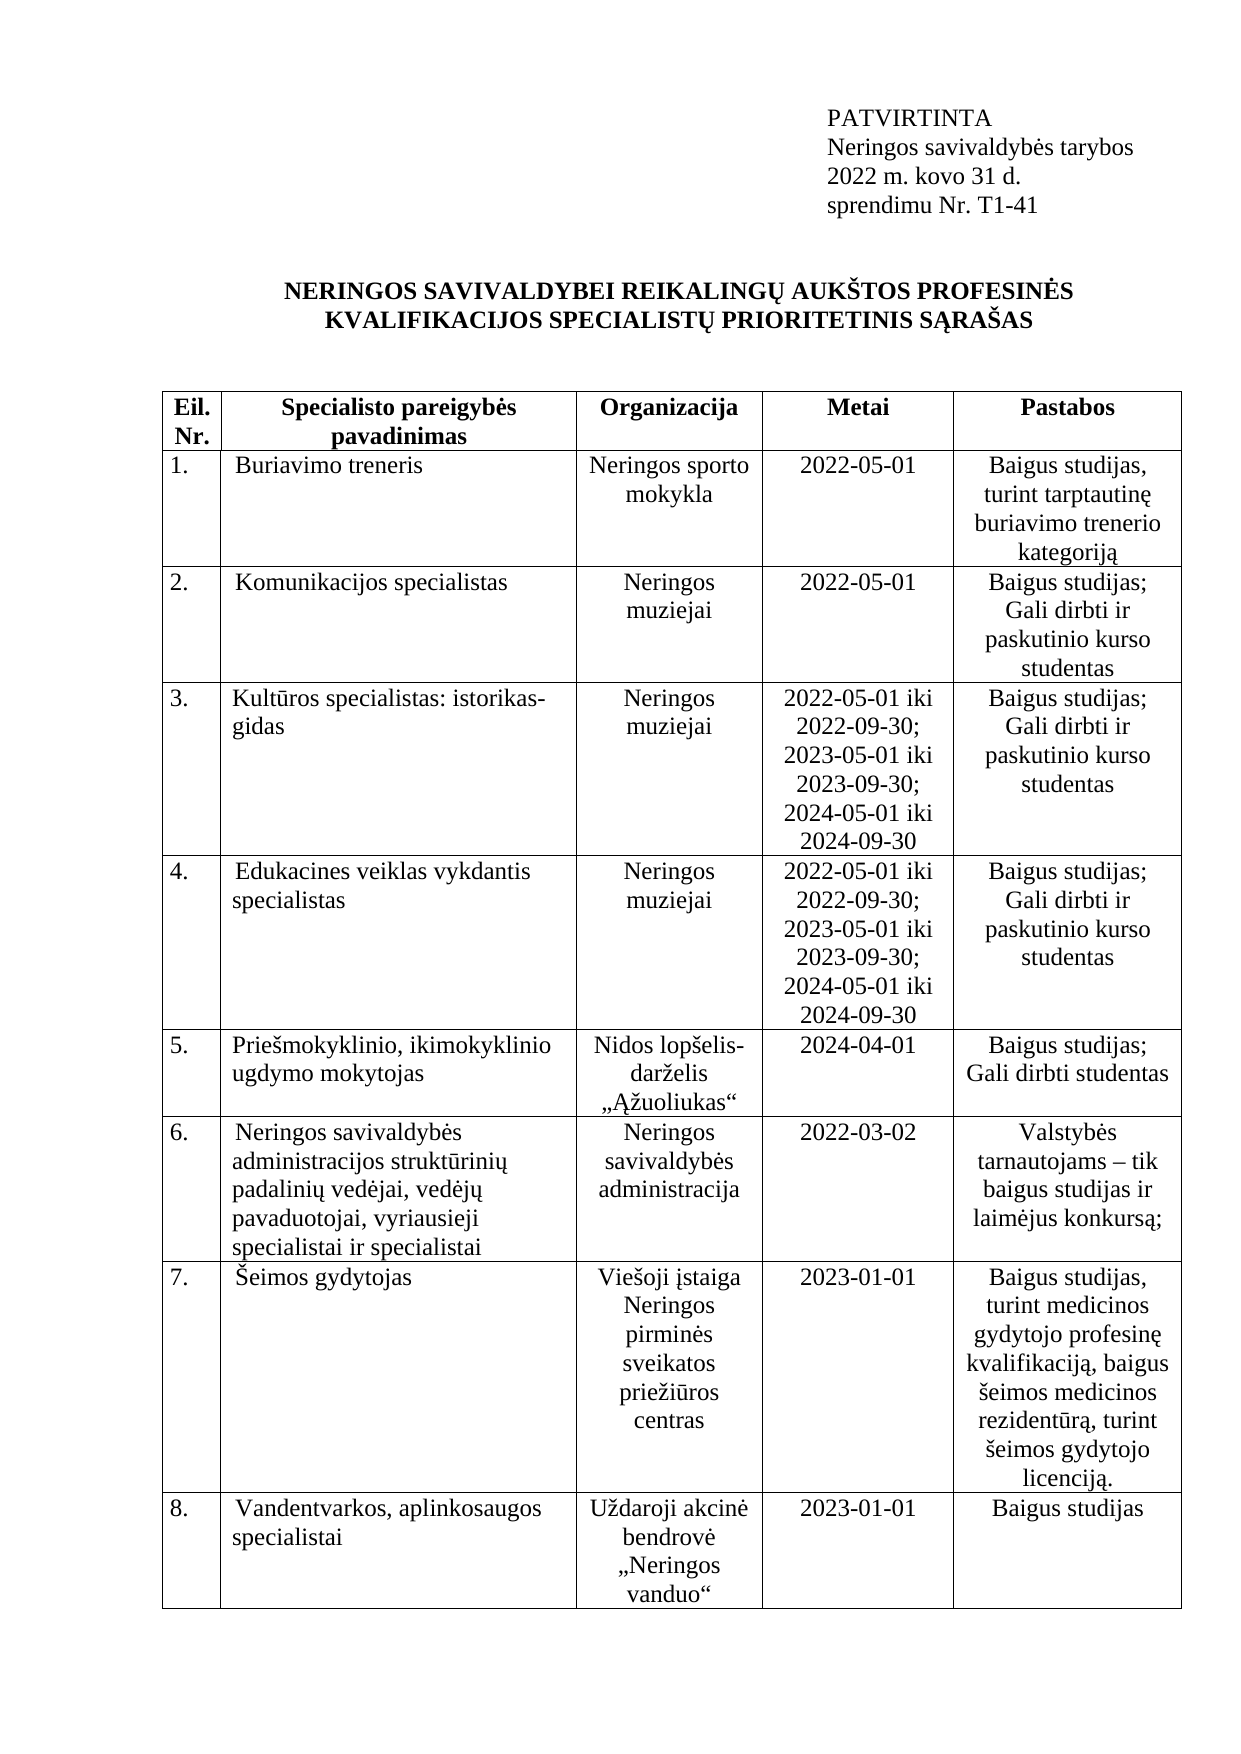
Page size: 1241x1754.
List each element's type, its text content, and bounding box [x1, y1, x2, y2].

table_cell Valstybės tarnautojams – tik baigus studijas ir laimėjus konkursą; [954, 1117, 1181, 1261]
table_cell Neringos muziejai [577, 567, 762, 682]
table_cell Komunikacijos specialistas [221, 567, 576, 682]
table_cell Neringos savivaldybės administracija [577, 1117, 762, 1261]
text NERINGOS SAVIVALDYBEI REIKALINGŲ AUKŠTOS PROFESINĖS KVALIFIKACIJOS SPECIALISTŲ PRIORITETINIS SĄRAŠAS [177, 276, 1181, 333]
table_cell Baigus studijas, turint tarptautinę buriavimo trenerio kategoriją [954, 451, 1181, 566]
table_header Eil. Nr. [163, 392, 221, 449]
table_cell [163, 1030, 220, 1116]
table_cell Baigus studijas; Gali dirbti ir paskutinio kurso studentas [954, 567, 1181, 682]
table_cell Baigus studijas, turint medicinos gydytojo profesinę kvalifikaciją, baigus šeimos medicinos rezidentūrą, turint šeimos gydytojo licenciją. [954, 1262, 1181, 1492]
table_cell 2022-05-01 [763, 567, 953, 682]
table_cell [163, 1262, 220, 1492]
table_cell 2024-04-01 [763, 1030, 953, 1116]
table_header Organizacija [577, 392, 762, 449]
table_cell Neringos muziejai [577, 856, 762, 1029]
table_cell Buriavimo treneris [221, 451, 576, 566]
text sprendimu Nr. T1-41 [177, 190, 1181, 218]
table_cell 2023-01-01 [763, 1493, 953, 1608]
text Neringos savivaldybės tarybos [177, 132, 1181, 161]
table_cell 2022-05-01 iki 2022-09-30; 2023-05-01 iki 2023-09-30; 2024-05-01 iki 2024-09-30 [763, 856, 953, 1029]
table_cell 2022-05-01 iki 2022-09-30; 2023-05-01 iki 2023-09-30; 2024-05-01 iki 2024-09-30 [763, 683, 953, 855]
table_cell Neringos sporto mokykla [577, 451, 762, 566]
table_cell Baigus studijas; Gali dirbti ir paskutinio kurso studentas [954, 856, 1181, 1029]
text 2022 m. kovo 31 d. [177, 161, 1181, 190]
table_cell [577, 1493, 762, 1608]
table_cell Viešoji įstaiga Neringos pirminės sveikatos priežiūros centras [577, 1262, 762, 1492]
table_cell Kultūros specialistas: istorikas-gidas [221, 683, 576, 855]
table_cell Baigus studijas; Gali dirbti studentas [954, 1030, 1181, 1116]
table_cell [163, 567, 220, 682]
table_cell [163, 451, 220, 566]
table_header Specialisto pareigybės pavadinimas [222, 392, 576, 449]
table_cell 2023-01-01 [763, 1262, 953, 1492]
table_cell [163, 683, 220, 855]
table_cell Baigus studijas; Gali dirbti ir paskutinio kurso studentas [954, 683, 1181, 855]
table_cell Priešmokyklinio, ikimokyklinio ugdymo mokytojas [221, 1030, 576, 1116]
table_header Pastabos [954, 392, 1181, 449]
table_cell Edukacines veiklas vykdantis specialistas [221, 856, 576, 1029]
table_cell Šeimos gydytojas [221, 1262, 576, 1492]
table_cell Nidos lopšelis-darželis „Ąžuoliukas“ [577, 1030, 762, 1116]
table_cell Vandentvarkos, aplinkosaugos specialistai [221, 1493, 576, 1608]
text PATVIRTINTA [177, 103, 1181, 132]
table_header Metai [763, 392, 953, 449]
table_cell Neringos muziejai [577, 683, 762, 855]
table_cell 2022-03-02 [763, 1117, 953, 1261]
table_cell [163, 1117, 220, 1261]
table_cell Neringos savivaldybės administracijos struktūrinių padalinių vedėjai, vedėjų pavaduotojai, vyriausieji specialistai ir specialistai [221, 1117, 576, 1261]
table_cell [163, 856, 220, 1029]
table_cell Baigus studijas [954, 1493, 1181, 1608]
table_cell 2022-05-01 [763, 451, 953, 566]
table_cell [163, 1493, 220, 1608]
